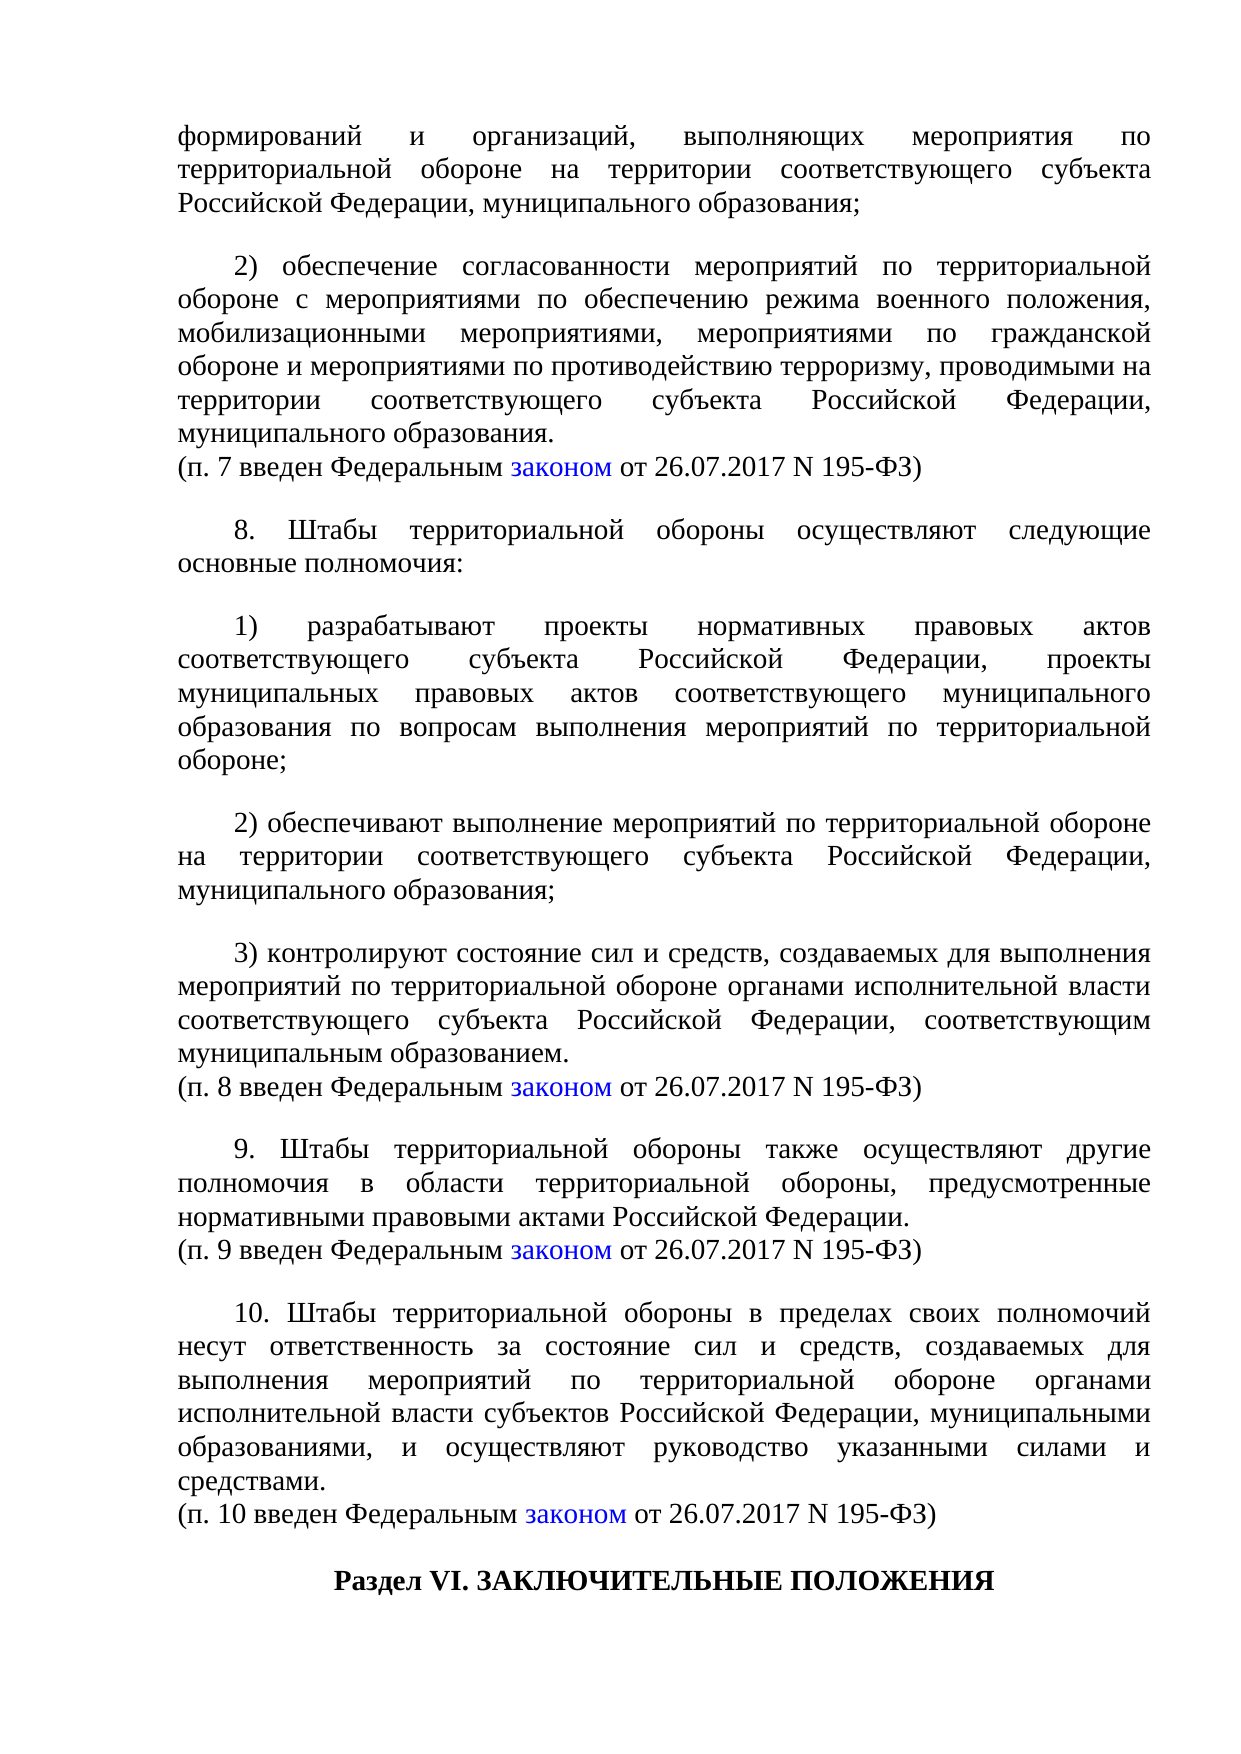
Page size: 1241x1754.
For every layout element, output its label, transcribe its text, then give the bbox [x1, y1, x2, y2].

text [177, 118, 1152, 219]
text (п. 8 введен Федеральным законом от 26.07.2017 N 195-ФЗ) [177, 1069, 1152, 1102]
text 8. Штабы территориальной обороны осуществляют следующие основные полномочия: [177, 512, 1152, 579]
text 10. Штабы территориальной обороны в пределах своих полномочий несут ответственность за состояние сил и средств, создаваемых для выполнения мероприятий по территориальной обороне органами исполнительной власти субъектов Российской Федерации, муниципальными образованиями, и осуществляют руководство указанными силами и средствами. [177, 1295, 1152, 1496]
text (п. 9 введен Федеральным законом от 26.07.2017 N 195-ФЗ) [177, 1232, 1152, 1266]
text (п. 7 введен Федеральным законом от 26.07.2017 N 195-ФЗ) [177, 449, 1152, 483]
title Раздел VI. ЗАКЛЮЧИТЕЛЬНЫЕ ПОЛОЖЕНИЯ [177, 1563, 1152, 1597]
text 9. Штабы территориальной обороны также осуществляют другие полномочия в области территориальной обороны, предусмотренные нормативными правовыми актами Российской Федерации. [177, 1132, 1152, 1232]
text 3) контролируют состояние сил и средств, создаваемых для выполнения мероприятий по территориальной обороне органами исполнительной власти соответствующего субъекта Российской Федерации, соответствующим муниципальным образованием. [177, 935, 1152, 1069]
text (п. 10 введен Федеральным законом от 26.07.2017 N 195-ФЗ) [177, 1496, 1152, 1530]
text 2) обеспечивают выполнение мероприятий по территориальной обороне на территории соответствующего субъекта Российской Федерации, муниципального образования; [177, 805, 1152, 906]
text 2) обеспечение согласованности мероприятий по территориальной обороне с мероприятиями по обеспечению режима военного положения, мобилизационными мероприятиями, мероприятиями по гражданской обороне и мероприятиями по противодействию терроризму, проводимыми на территории соответствующего субъекта Российской Федерации, муниципального образования. [177, 248, 1152, 449]
text 1) разрабатывают проекты нормативных правовых актов соответствующего субъекта Российской Федерации, проекты муниципальных правовых актов соответствующего муниципального образования по вопросам выполнения мероприятий по территориальной обороне; [177, 608, 1152, 776]
